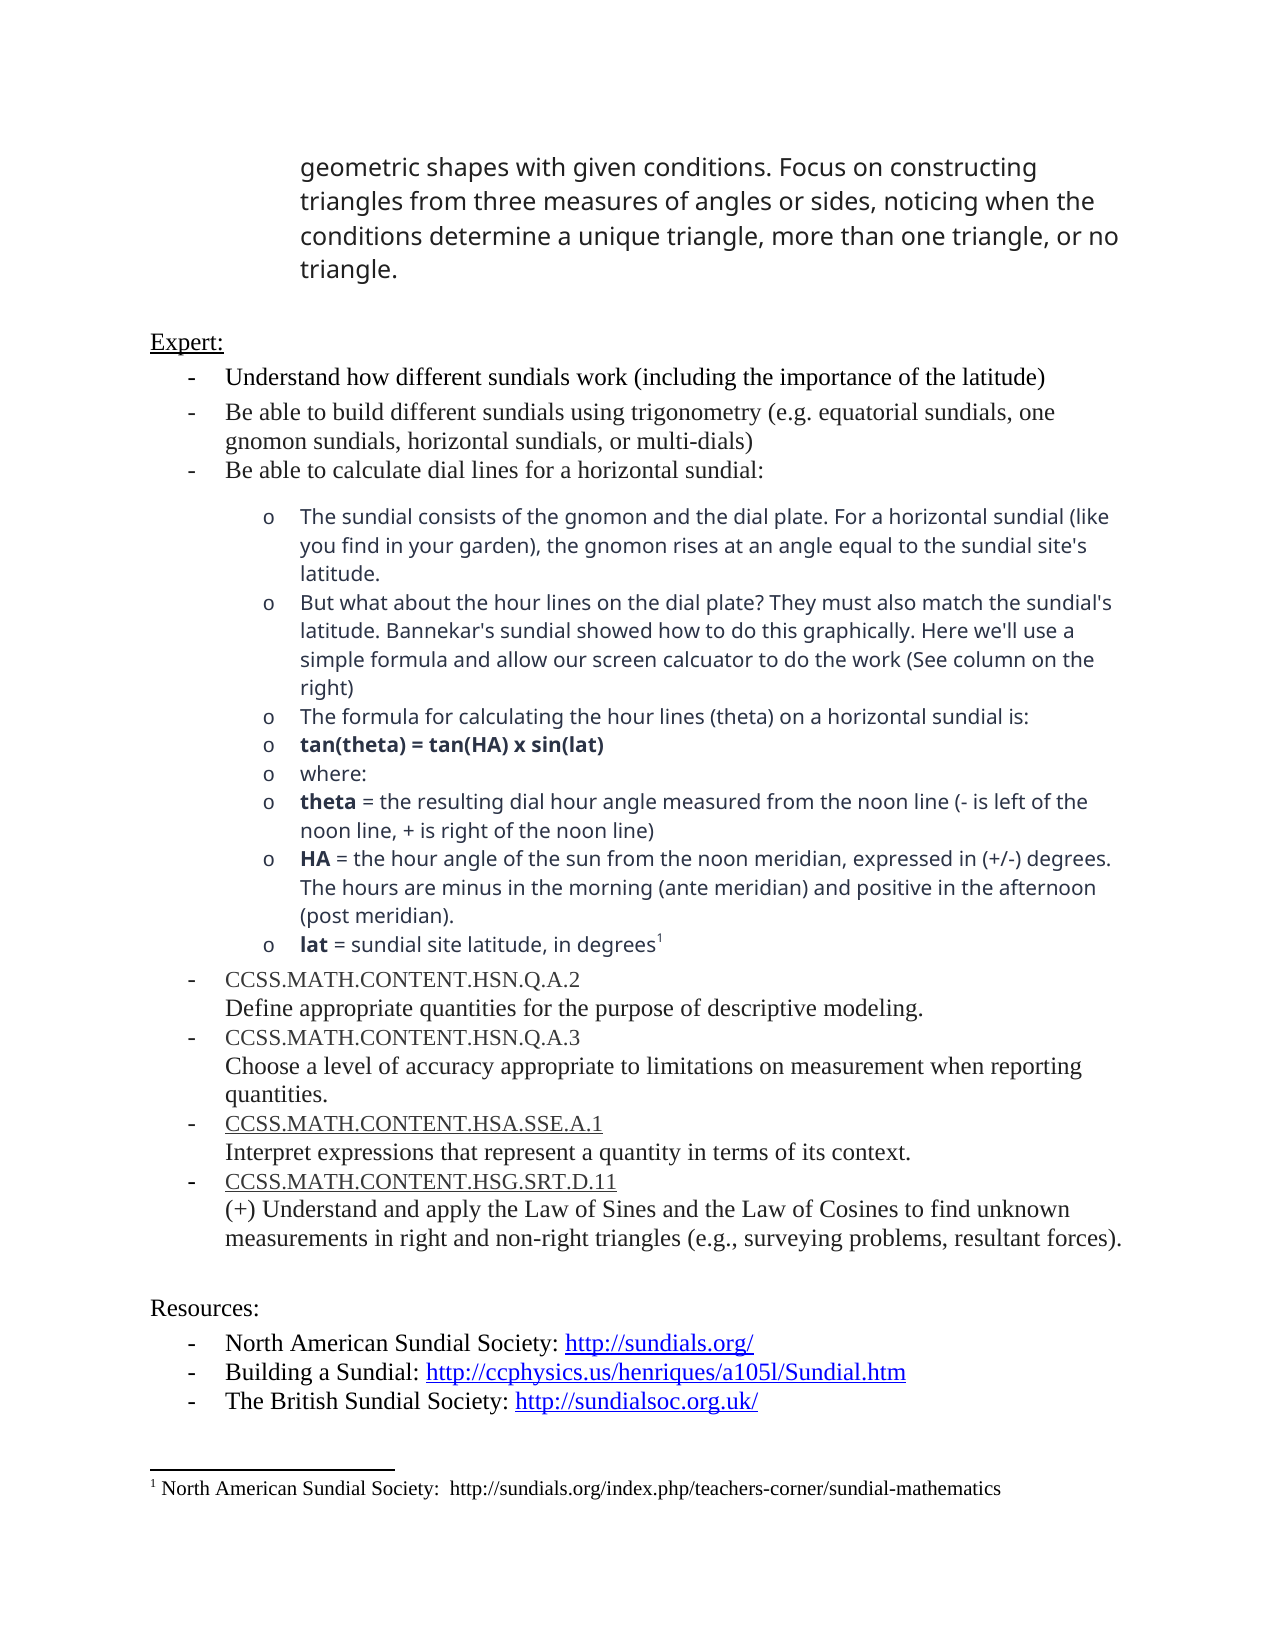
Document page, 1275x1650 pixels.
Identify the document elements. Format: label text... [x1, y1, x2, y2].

list North American Sundial Society: http://sundials.org/ [187, 1328, 1125, 1357]
list But what about the hour lines on the dial plate? They must also match the sundial's latitude. Bannekar's sundial showed how to do this graphically. Here we'll use a simple formula and allow our screen calcuator to do the work (See column on the right) [262, 588, 1117, 702]
text Expert: [150, 327, 1125, 356]
list Be able to calculate dial lines for a horizontal sundial: [187, 455, 1125, 484]
text Resources: [150, 1293, 1125, 1322]
list The British Sundial Society: http://sundialsoc.org.uk/ [187, 1386, 1125, 1414]
list Building a Sundial: http://ccphysics.us/henriques/a105l/Sundial.htm [187, 1357, 1125, 1386]
list CCSS.MATH.CONTENT.HSN.Q.A.2 Define appropriate quantities for the purpose of descriptive modeling. [187, 964, 1125, 1022]
list Understand how different sundials work (including the importance of the latitude) [187, 362, 1125, 391]
list The formula for calculating the hour lines (theta) on a horizontal sundial is: [262, 702, 1117, 730]
list where: [262, 759, 1117, 787]
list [262, 150, 1125, 286]
list HA = the hour angle of the sun from the noon meridian, expressed in (+/-) degrees. The hours are minus in the morning (ante meridian) and positive in the afternoon (post meridian). [262, 844, 1117, 930]
list theta = the resulting dial hour angle measured from the noon line (- is left of the noon line, + is right of the noon line) [262, 787, 1117, 844]
list The sundial consists of the gnomon and the dial plate. For a horizontal sundial (like you find in your garden), the gnomon rises at an angle equal to the sundial site's latitude. [262, 502, 1117, 588]
list CCSS.MATH.CONTENT.HSG.SRT.D.11 (+) Understand and apply the Law of Sines and the Law of Cosines to find unknown measurements in right and non-right triangles (e.g., surveying problems, resultant forces). [187, 1166, 1125, 1252]
list lat = sundial site latitude, in degrees [262, 930, 1117, 958]
list CCSS.MATH.CONTENT.HSN.Q.A.3 Choose a level of accuracy appropriate to limitations on measurement when reporting quantities. [187, 1022, 1125, 1108]
list CCSS.MATH.CONTENT.HSA.SSE.A.1 Interpret expressions that represent a quantity in terms of its context. [187, 1108, 1125, 1166]
list tan(theta) = tan(HA) x sin(lat) [262, 730, 1117, 759]
list Be able to build different sundials using trigonometry (e.g. equatorial sundials, one gnomon sundials, horizontal sundials, or multi-dials) [187, 397, 1125, 455]
